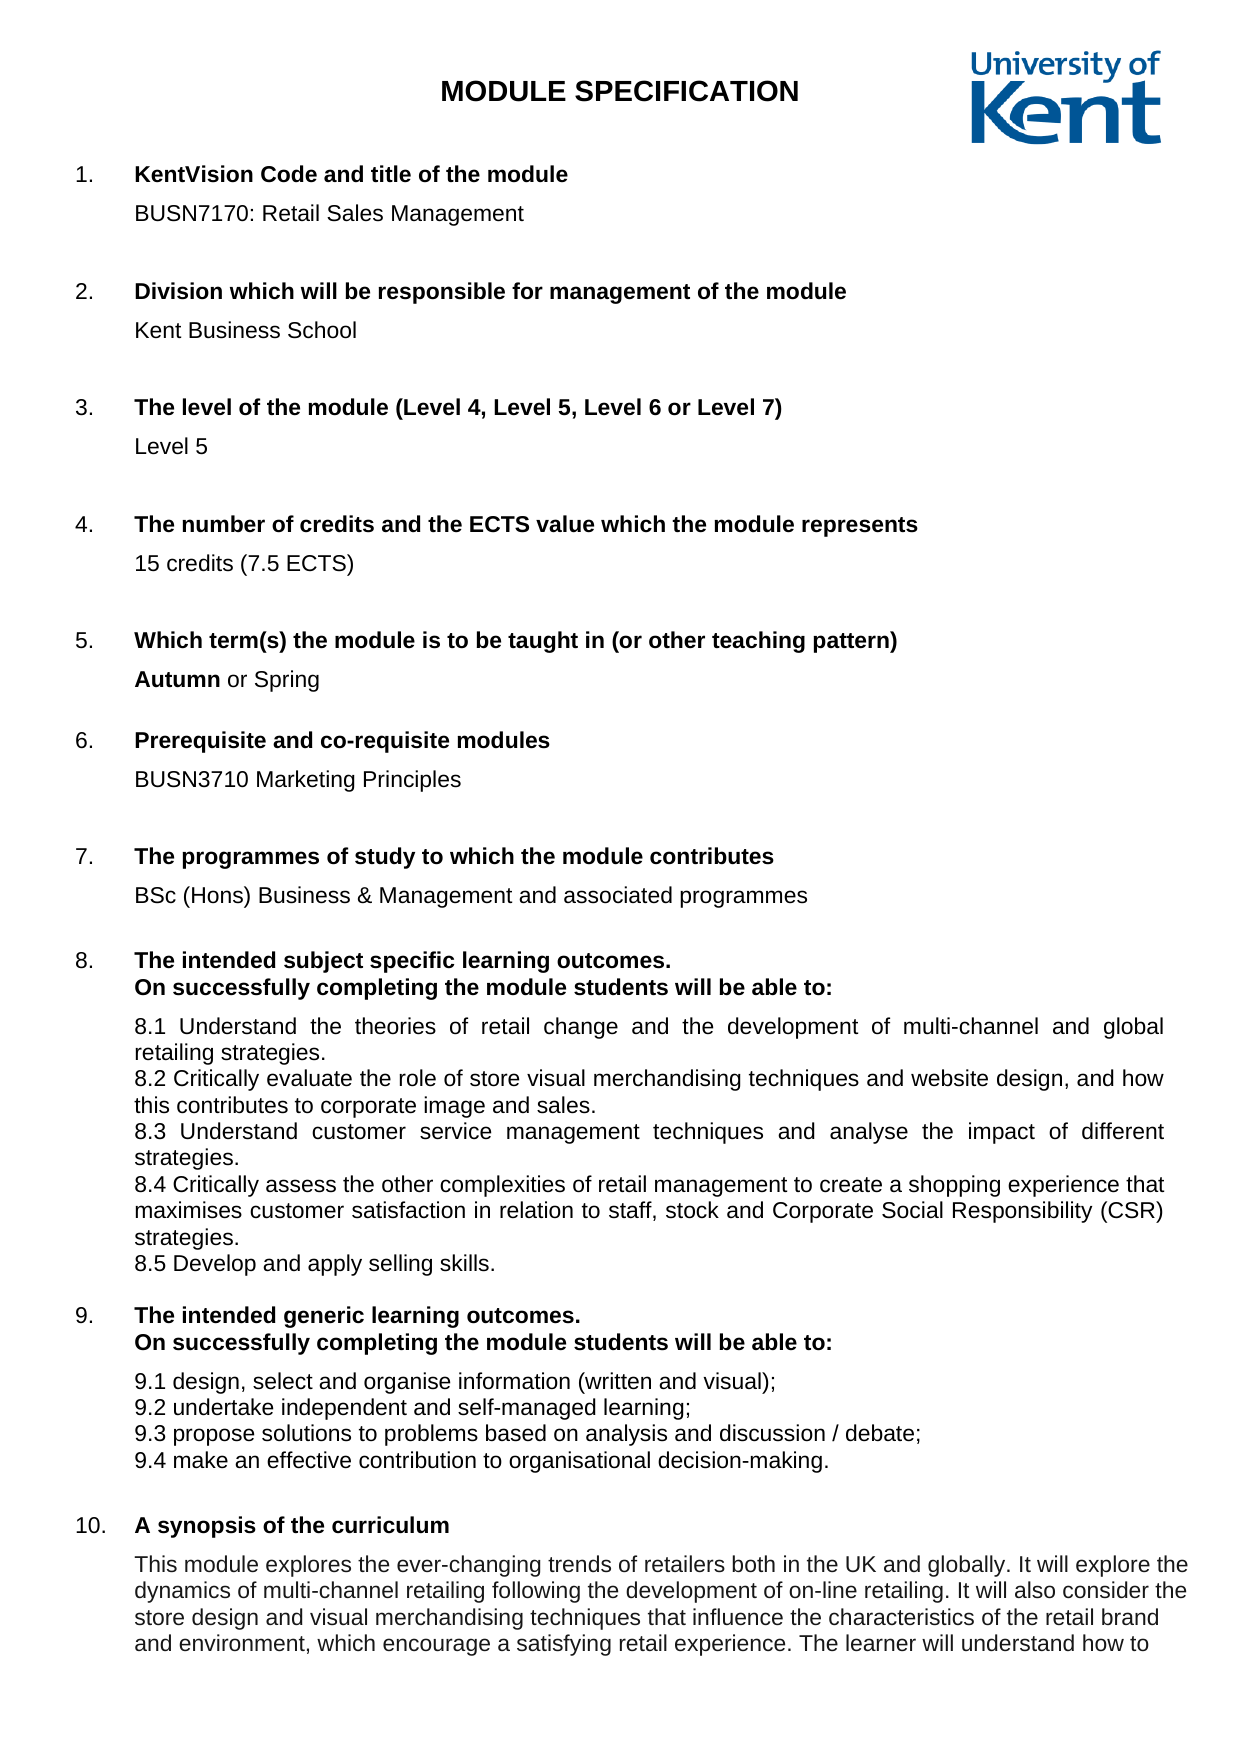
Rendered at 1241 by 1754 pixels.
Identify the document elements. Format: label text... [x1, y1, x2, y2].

list Autumn or Spring [134, 666, 1165, 693]
list KentVision Code and title of the module [75, 161, 1138, 188]
text BUSN3710 Marketing Principles [134, 766, 1138, 792]
text 9.3 propose solutions to problems based on analysis and discussion / debate; [134, 1420, 1138, 1447]
list The intended generic learning outcomes. On successfully completing the module students will be able to: [75, 1302, 1138, 1355]
text 8.4 Critically assess the other complexities of retail management to create a shopping experience that maximises customer satisfaction in relation to staff, stock and Corporate Social Responsibility (CSR) strategies. [134, 1171, 1165, 1250]
text Kent Business School [134, 317, 1138, 343]
text 15 credits (7.5 ECTS) [134, 550, 1138, 576]
list The programmes of study to which the module contributes [75, 843, 1138, 870]
text 8.2 Critically evaluate the role of store visual merchandising techniques and website design, and how this contributes to corporate image and sales. [134, 1065, 1165, 1118]
list The level of the module (Level 4, Level 5, Level 6 or Level 7) [75, 394, 1138, 421]
text BUSN7170: Retail Sales Management [134, 200, 1138, 226]
text 8.1 Understand the theories of retail change and the development of multi-channel and global retailing strategies. [134, 1013, 1165, 1065]
text 9.1 design, select and organise information (written and visual); [134, 1368, 1138, 1394]
text 8.3 Understand customer service management techniques and analyse the impact of different strategies. [134, 1118, 1165, 1171]
picture [970, 48, 1163, 145]
list The intended subject specific learning outcomes. On successfully completing the module students will be able to: [75, 947, 1138, 1000]
text 9.4 make an effective contribution to organisational decision-making. [134, 1447, 1138, 1473]
list The number of credits and the ECTS value which the module represents [75, 511, 1138, 537]
list A synopsis of the curriculum [75, 1512, 1138, 1538]
text 8.5 Develop and apply selling skills. [134, 1250, 1165, 1276]
text 9.2 undertake independent and self-managed learning; [134, 1394, 1138, 1420]
list Which term(s) the module is to be taught in (or other teaching pattern) [75, 627, 1138, 654]
list Division which will be responsible for management of the module [75, 278, 1138, 304]
text Level 5 [134, 433, 1138, 459]
list BSc (Hons) Business & Management and associated programmes [134, 882, 1199, 908]
list Prerequisite and co-requisite modules [75, 727, 1138, 753]
